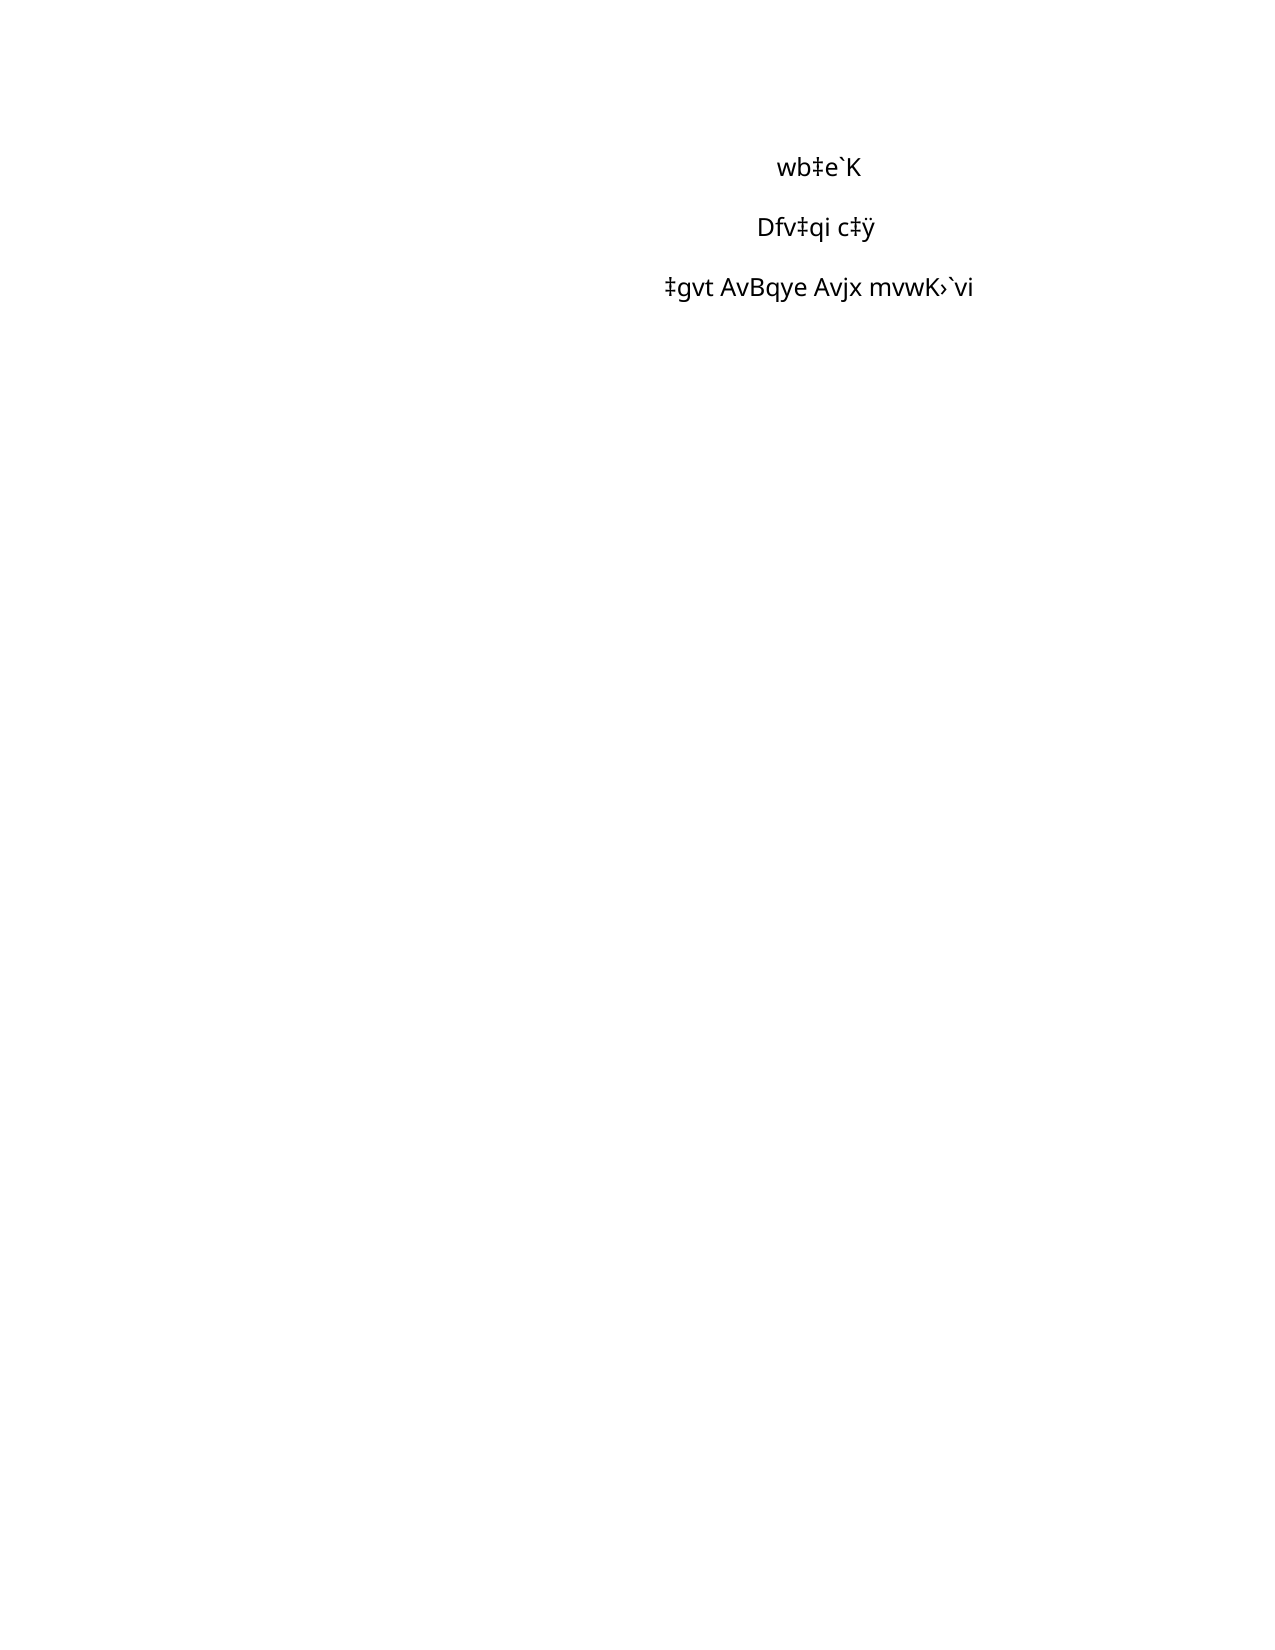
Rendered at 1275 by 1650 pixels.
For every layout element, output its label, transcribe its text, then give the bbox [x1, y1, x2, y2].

text Dfv‡qi c‡ÿ [150, 210, 1125, 244]
text ‡gvt AvBqye Avjx mvwK›`vi [150, 270, 1125, 304]
text wb‡e`K [150, 150, 1125, 184]
